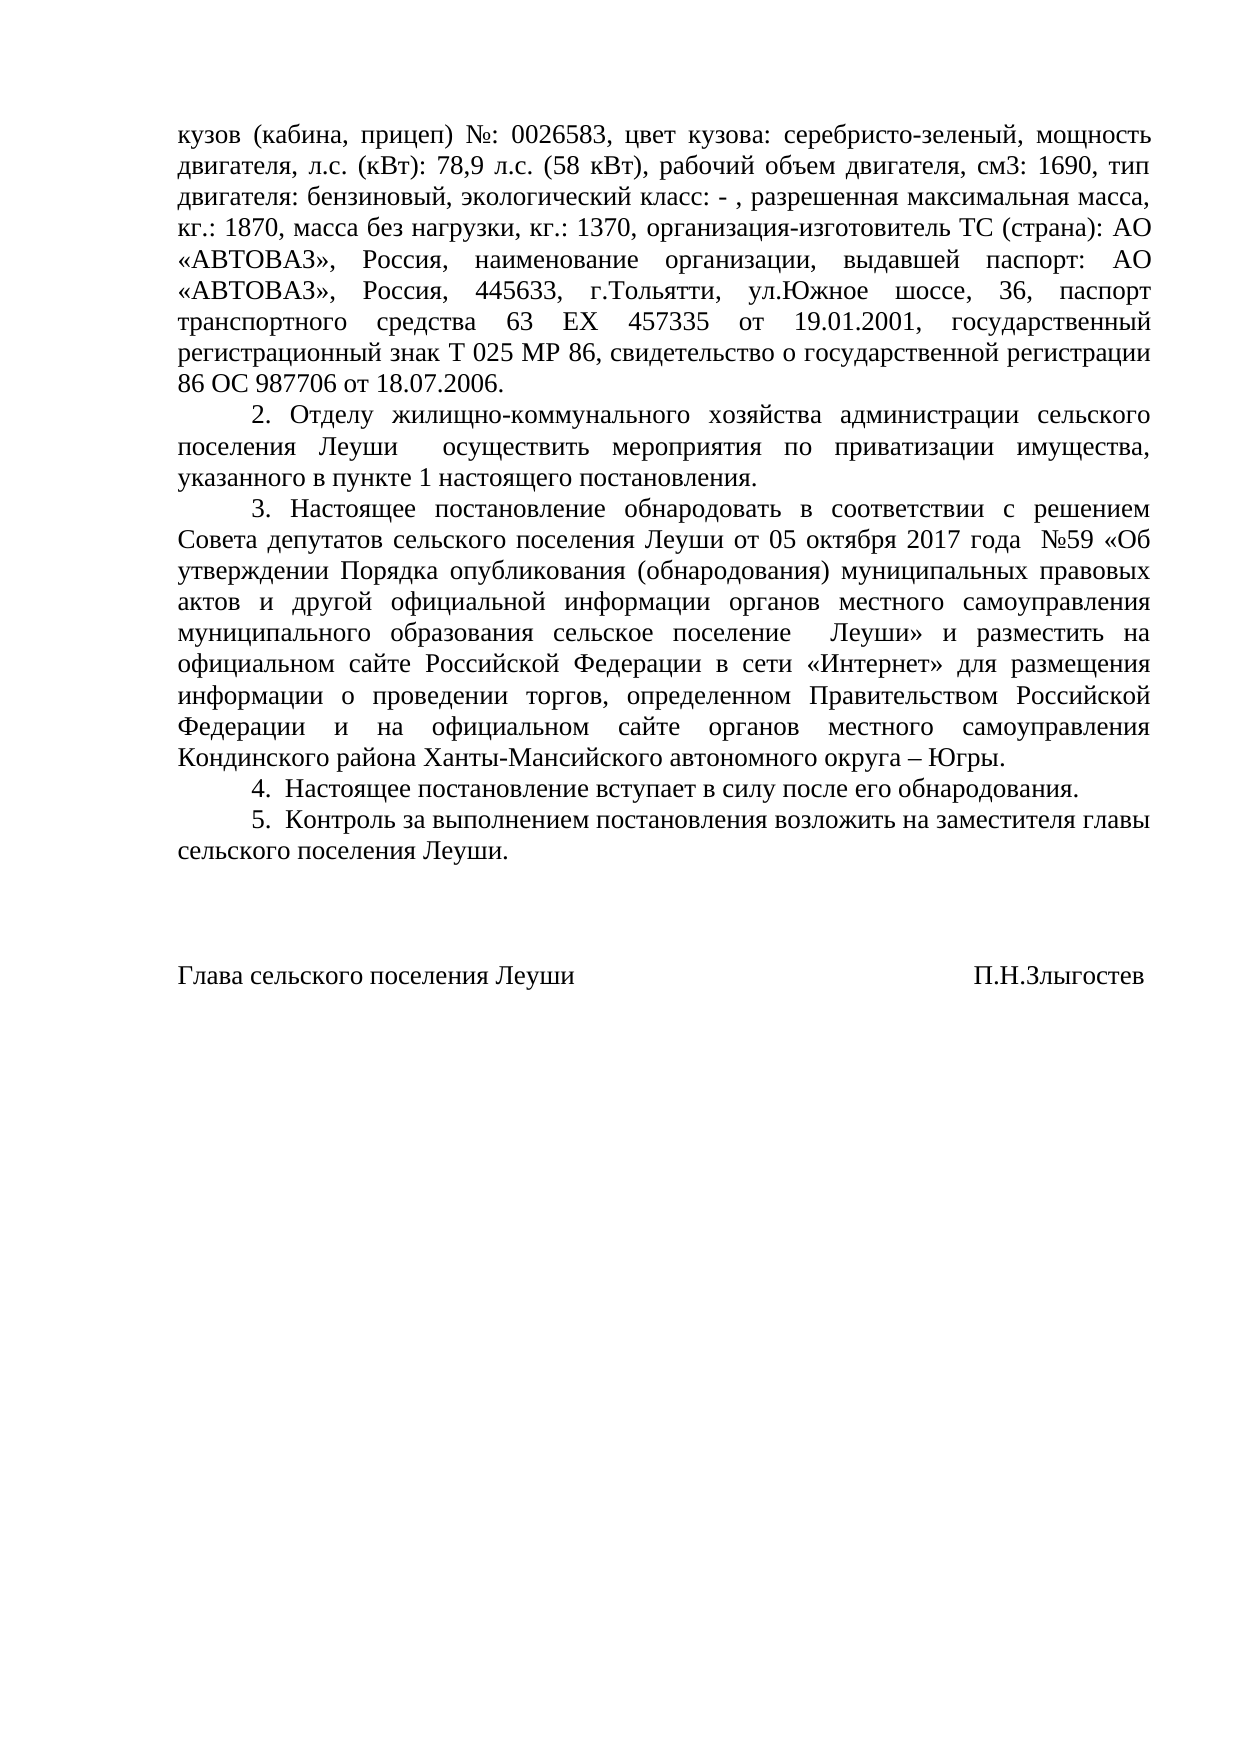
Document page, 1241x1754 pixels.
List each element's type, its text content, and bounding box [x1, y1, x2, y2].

text 4. Настоящее постановление вступает в силу после его обнародования. [177, 772, 1152, 803]
text 2. Отделу жилищно-коммунального хозяйства администрации сельского поселения Леуши осуществить мероприятия по приватизации имущества, указанного в пункте 1 настоящего постановления. [177, 398, 1152, 492]
text 5. Контроль за выполнением постановления возложить на заместителя главы сельского поселения Леуши. [177, 803, 1152, 866]
text 3. Настоящее постановление обнародовать в соответствии с решением Совета депутатов сельского поселения Леуши от 05 октября 2017 года №59 «Об утверждении Порядка опубликования (обнародования) муниципальных правовых актов и другой официальной информации органов местного самоуправления муниципального образования сельское поселение Леуши» и разместить на официальном сайте Российской Федерации в сети «Интернет» для размещения информации о проведении торгов, определенном Правительством Российской Федерации и на официальном сайте органов местного самоуправления Кондинского района Ханты-Мансийского автономного округа – Югры. [177, 492, 1152, 772]
text Глава сельского поселения Леуши П.Н.Злыгостев [177, 959, 1152, 990]
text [177, 118, 1152, 398]
